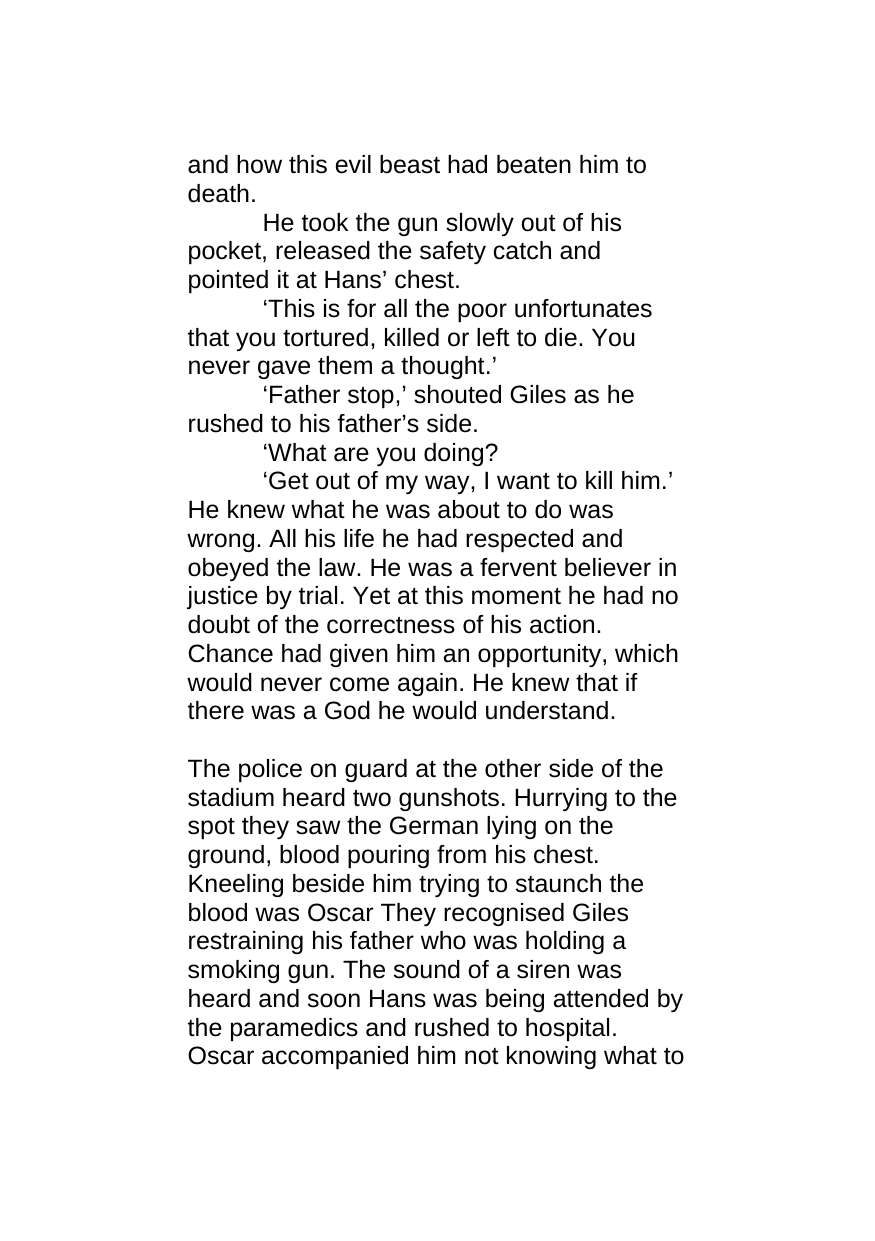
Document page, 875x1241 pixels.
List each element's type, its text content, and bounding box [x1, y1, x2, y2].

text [187, 754, 687, 1070]
text ‘What are you doing? [187, 437, 687, 466]
text He knew what he was about to do was wrong. All his life he had respected and obeyed the law. He was a fervent believer in justice by trial. Yet at this moment he had no doubt of the correctness of his action. Chance had given him an opportunity, which would never come again. He knew that if there was a God he would understand. [187, 495, 687, 725]
text ‘Get out of my way, I want to kill him.’ [187, 466, 687, 495]
text He took the gun slowly out of his pocket, released the safety catch and pointed it at Hans’ chest. [187, 207, 687, 294]
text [187, 150, 687, 207]
text ‘Father stop,’ shouted Giles as he rushed to his father’s side. [187, 380, 687, 437]
text ‘This is for all the poor unfortunates that you tortured, killed or left to die. You never gave them a thought.’ [187, 294, 687, 380]
